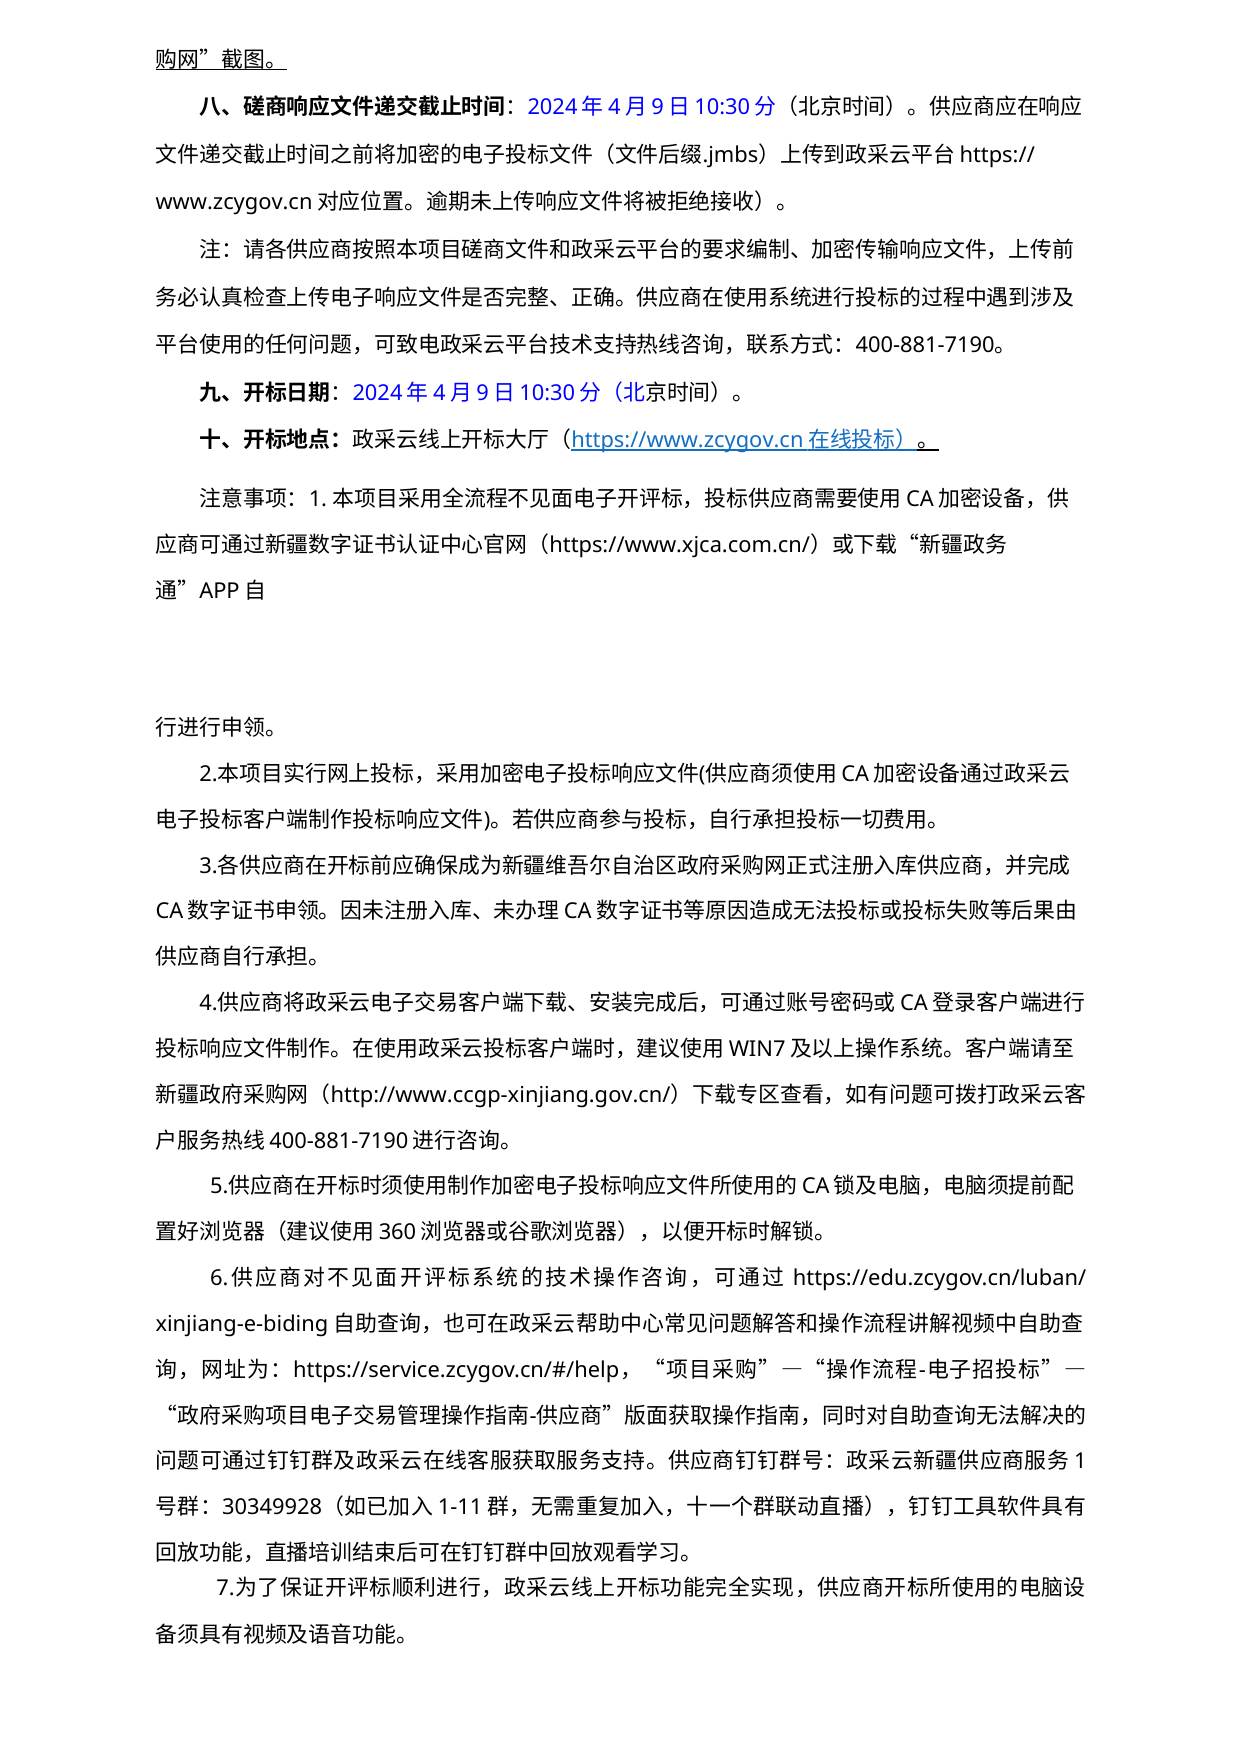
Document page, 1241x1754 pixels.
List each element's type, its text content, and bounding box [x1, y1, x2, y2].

list 注：请各供应商按照本项目磋商文件和政采云平台的要求编制、加密传输响应文件，上传前务必认真检查上传电子响应文件是否完整、正确。供应商在使用系统进行投标的过程中遇到涉及平台使用的任何问题，可致电政采云平台技术支持热线咨询，联系方式：400-881-7190。 [155, 232, 1086, 359]
list 磋商响应文件递交截止时间：2024年4月9日10:30分（北京时间）。供应商应在响应文件递交截止时间之前将加密的电子投标文件（文件后缀.jmbs）上传到政采云平台https://www.zcygov.cn对应位置。逾期未上传响应文件将被拒绝接收）。 [155, 89, 1086, 216]
list 开标地点：政采云线上开标大厅（https://www.zcygov.cn在线投标）。 [155, 422, 1086, 454]
text 行进行申领。 [155, 699, 1086, 745]
text 6.供应商对不见面开评标系统的技术操作咨询，可通过https://edu.zcygov.cn/luban/xinjiang-e-biding自助查询，也可在政采云帮助中心常见问题解答和操作流程讲解视频中自助查询，网址为：https://service.zcygov.cn/#/help，“项目采购”—“操作流程-电子招投标”—“政府采购项目电子交易管理操作指南-供应商”版面获取操作指南，同时对自助查询无法解决的问题可通过钉钉群及政采云在线客服获取服务支持。供应商钉钉群号：政采云新疆供应商服务1号群：30349928（如已加入1-11群，无需重复加入，十一个群联动直播），钉钉工具软件具有回放功能，直播培训结束后可在钉钉群中回放观看学习。 [155, 1249, 1086, 1570]
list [155, 42, 1086, 73]
text 7.为了保证开评标顺利进行，政采云线上开标功能完全实现，供应商开标所使用的电脑设备须具有视频及语音功能。 [155, 1570, 1086, 1649]
text 4.供应商将政采云电子交易客户端下载、安装完成后，可通过账号密码或CA登录客户端进行投标响应文件制作。在使用政采云投标客户端时，建议使用WIN7及以上操作系统。客户端请至新疆政府采购网（http://www.ccgp-xinjiang.gov.cn/）下载专区查看，如有问题可拨打政采云客户服务热线400-881-7190进行咨询。 [155, 974, 1086, 1157]
text 注意事项：1. 本项目采用全流程不见面电子开评标，投标供应商需要使用CA加密设备，供应商可通过新疆数字证书认证中心官网（https://www.xjca.com.cn/）或下载“新疆政务通”APP自 [155, 470, 1086, 607]
text 5.供应商在开标时须使用制作加密电子投标响应文件所使用的CA锁及电脑，电脑须提前配置好浏览器（建议使用360浏览器或谷歌浏览器），以便开标时解锁。 [155, 1157, 1086, 1249]
list 开标日期：2024年4月9日10:30分（北京时间）。 [155, 374, 1086, 406]
text 2.本项目实行网上投标，采用加密电子投标响应文件(供应商须使用CA加密设备通过政采云电子投标客户端制作投标响应文件)。若供应商参与投标，自行承担投标一切费用。 [155, 745, 1086, 836]
text 3.各供应商在开标前应确保成为新疆维吾尔自治区政府采购网正式注册入库供应商，并完成CA数字证书申领。因未注册入库、未办理CA数字证书等原因造成无法投标或投标失败等后果由供应商自行承担。 [155, 836, 1086, 974]
